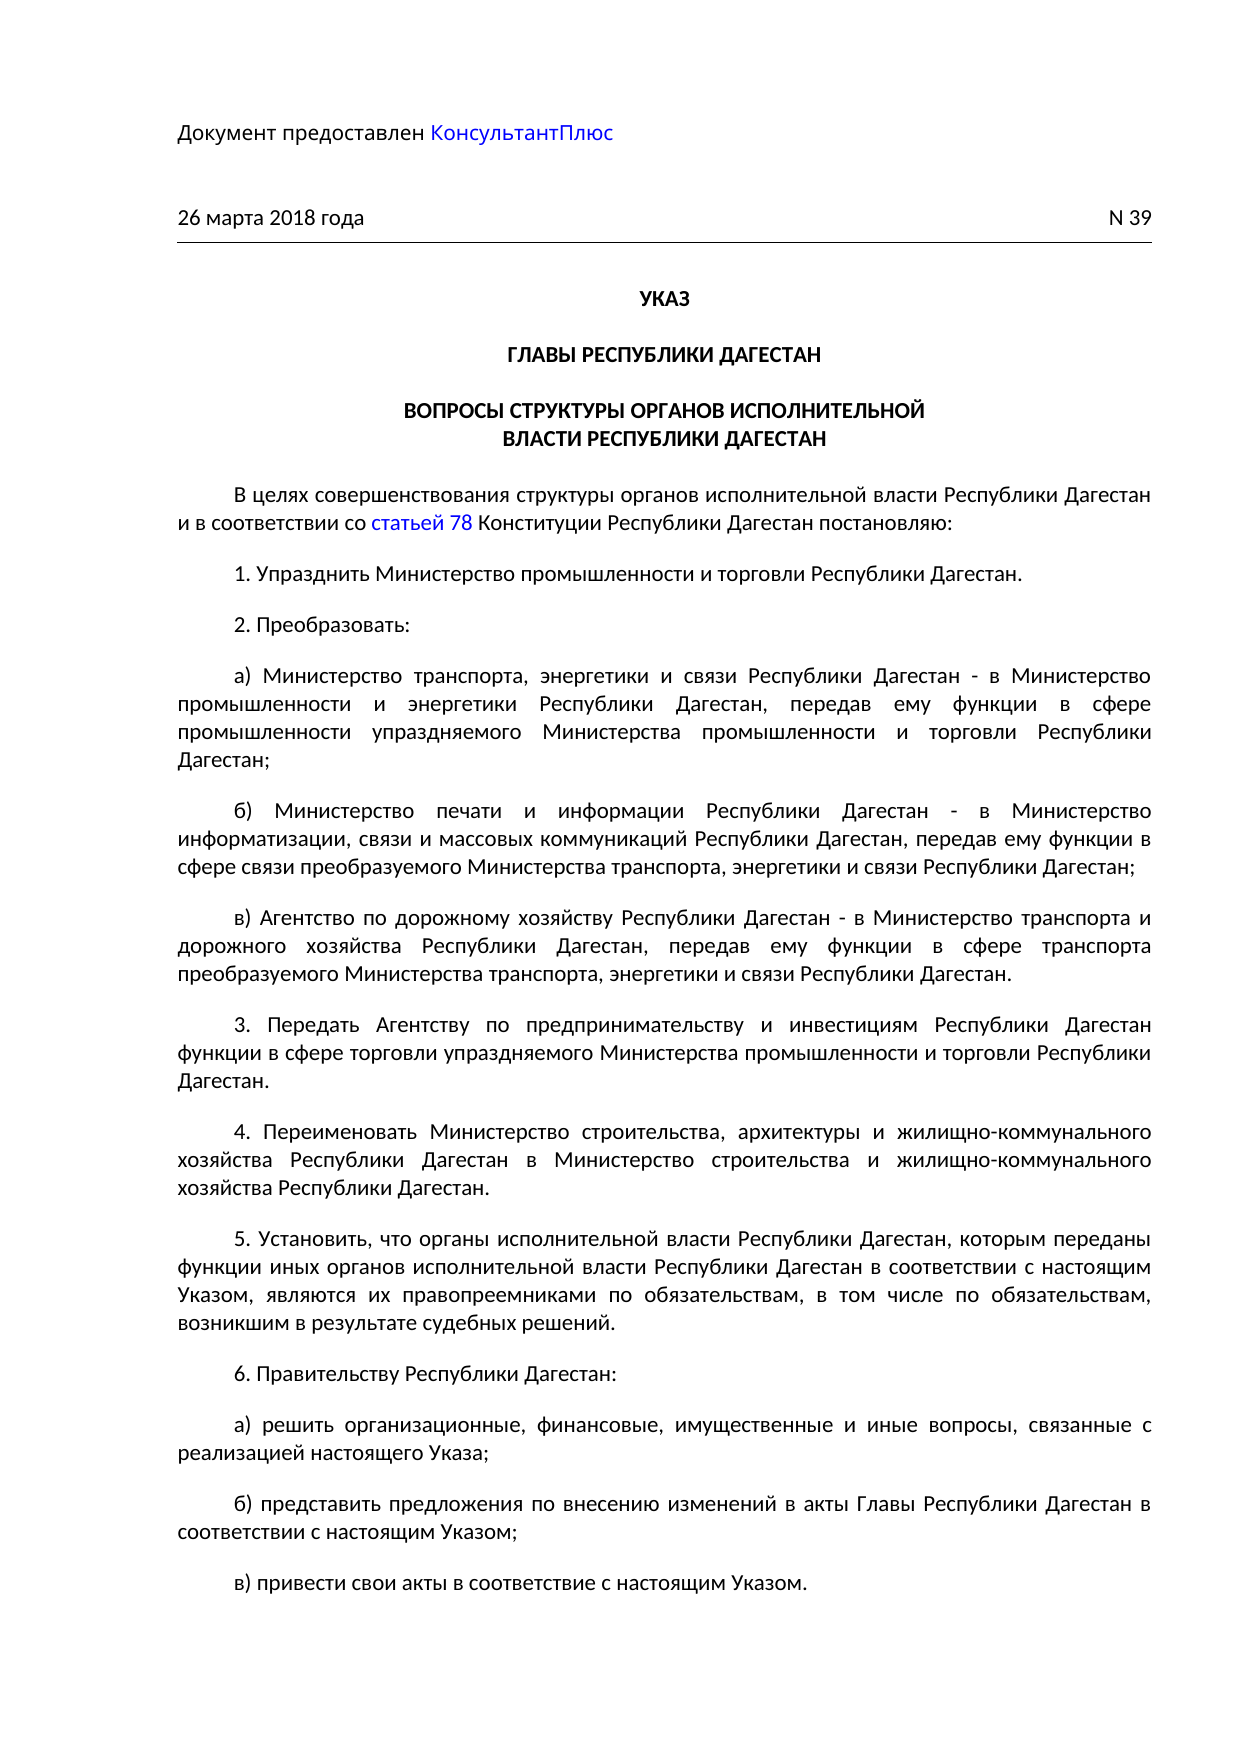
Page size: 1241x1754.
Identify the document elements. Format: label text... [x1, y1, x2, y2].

text б) Министерство печати и информации Республики Дагестан - в Министерство информатизации, связи и массовых коммуникаций Республики Дагестан, передав ему функции в сфере связи преобразуемого Министерства транспорта, энергетики и связи Республики Дагестан; [177, 796, 1152, 880]
text в) привести свои акты в соответствие с настоящим Указом. [177, 1568, 1152, 1596]
text 2. Преобразовать: [177, 610, 1152, 638]
text в) Агентство по дорожному хозяйству Республики Дагестан - в Министерство транспорта и дорожного хозяйства Республики Дагестан, передав ему функции в сфере транспорта преобразуемого Министерства транспорта, энергетики и связи Республики Дагестан. [177, 903, 1152, 987]
title ВОПРОСЫ СТРУКТУРЫ ОРГАНОВ ИСПОЛНИТЕЛЬНОЙ [177, 396, 1152, 424]
title Документ предоставлен КонсультантПлюс [177, 118, 1152, 175]
text 5. Установить, что органы исполнительной власти Республики Дагестан, которым переданы функции иных органов исполнительной власти Республики Дагестан в соответствии с настоящим Указом, являются их правопреемниками по обязательствам, в том числе по обязательствам, возникшим в результате судебных решений. [177, 1224, 1152, 1336]
text 1. Упразднить Министерство промышленности и торговли Республики Дагестан. [177, 559, 1152, 587]
title ВЛАСТИ РЕСПУБЛИКИ ДАГЕСТАН [177, 424, 1152, 452]
text б) представить предложения по внесению изменений в акты Главы Республики Дагестан в соответствии с настоящим Указом; [177, 1489, 1152, 1545]
text а) Министерство транспорта, энергетики и связи Республики Дагестан - в Министерство промышленности и энергетики Республики Дагестан, передав ему функции в сфере промышленности упраздняемого Министерства промышленности и торговли Республики Дагестан; [177, 661, 1152, 773]
table_header 26 марта 2018 года [177, 203, 664, 231]
text В целях совершенствования структуры органов исполнительной власти Республики Дагестан и в соответствии со статьей 78 Конституции Республики Дагестан постановляю: [177, 480, 1152, 536]
text 6. Правительству Республики Дагестан: [177, 1359, 1152, 1387]
text а) решить организационные, финансовые, имущественные и иные вопросы, связанные с реализацией настоящего Указа; [177, 1410, 1152, 1466]
text 4. Переименовать Министерство строительства, архитектуры и жилищно-коммунального хозяйства Республики Дагестан в Министерство строительства и жилищно-коммунального хозяйства Республики Дагестан. [177, 1117, 1152, 1201]
title ГЛАВЫ РЕСПУБЛИКИ ДАГЕСТАН [177, 340, 1152, 368]
table_header N 39 [664, 203, 1152, 231]
title УКАЗ [177, 284, 1152, 312]
text 3. Передать Агентству по предпринимательству и инвестициям Республики Дагестан функции в сфере торговли упраздняемого Министерства промышленности и торговли Республики Дагестан. [177, 1010, 1152, 1094]
